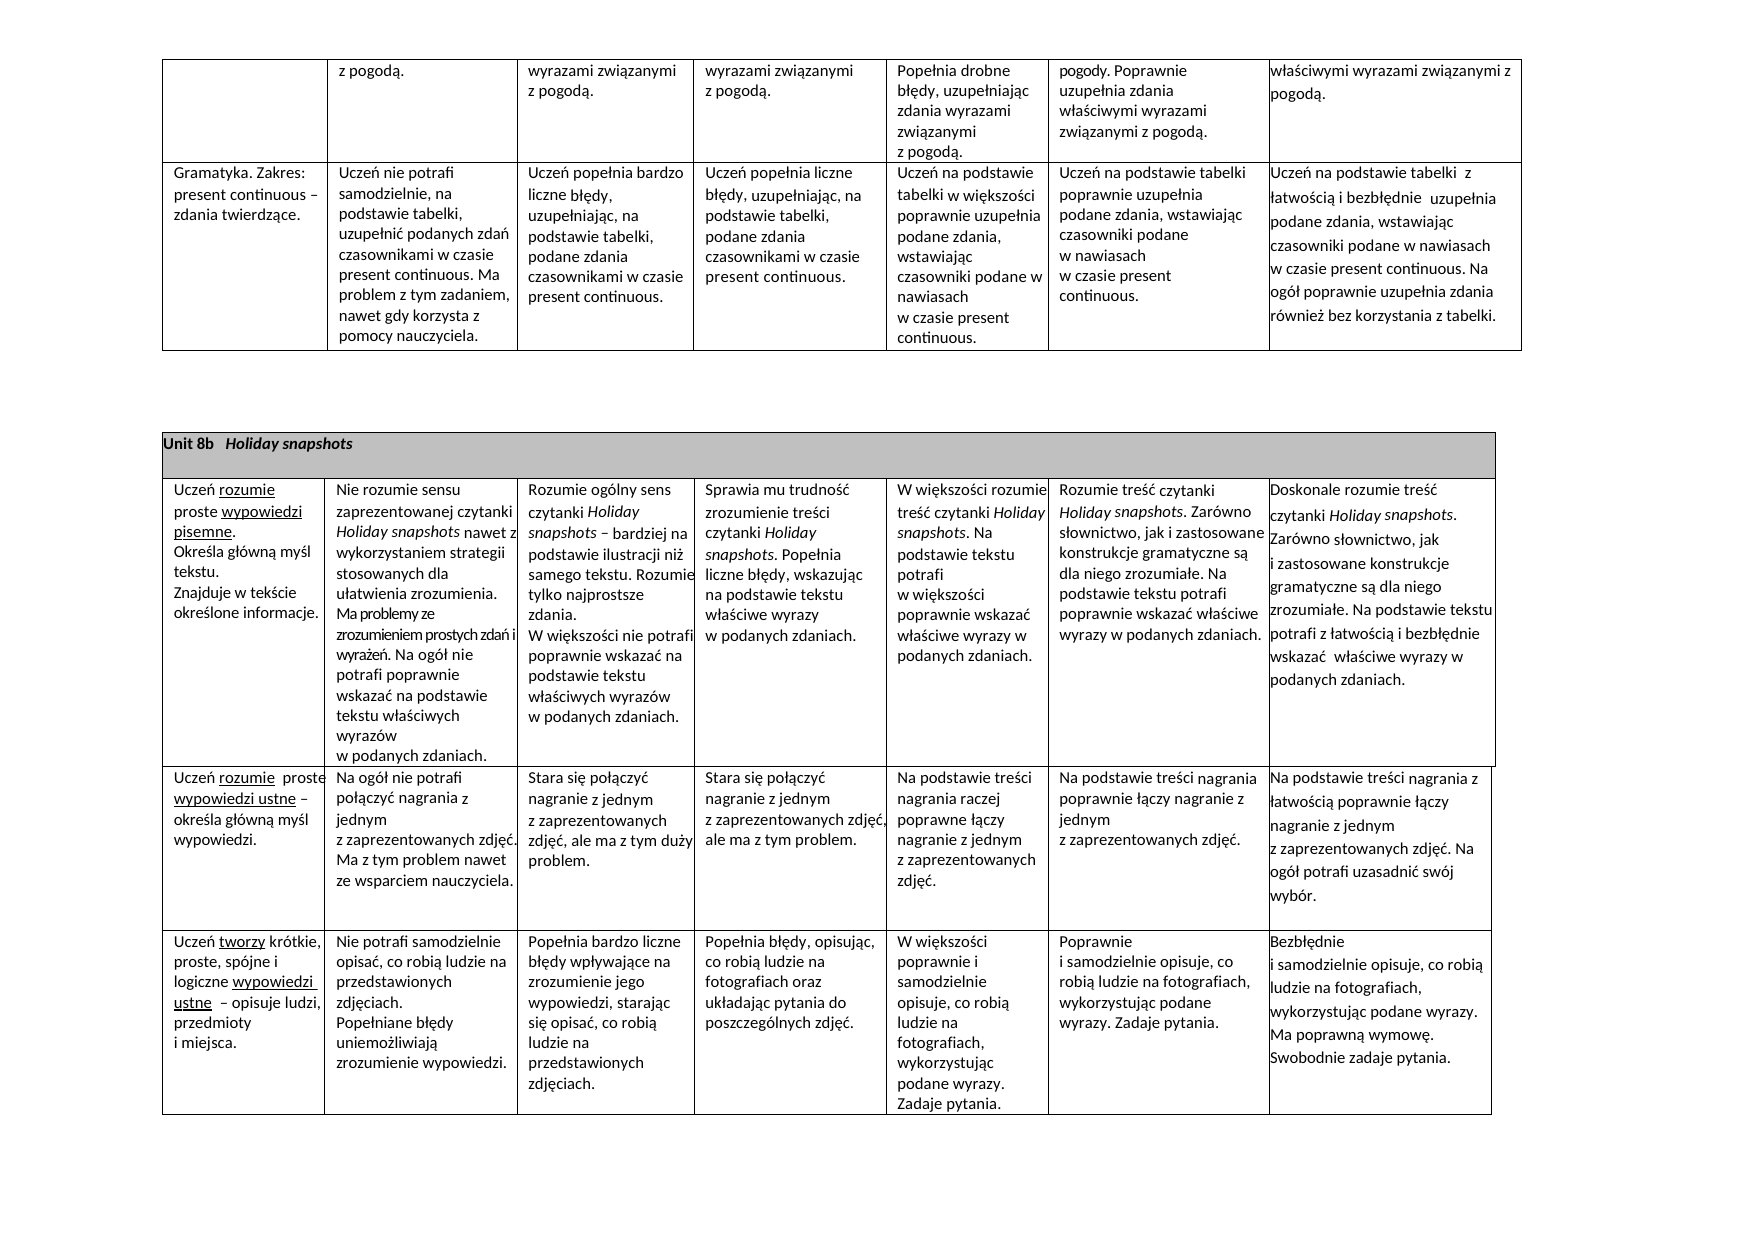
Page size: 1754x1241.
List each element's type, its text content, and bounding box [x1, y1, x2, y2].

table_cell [1270, 60, 1521, 162]
table_cell W większości poprawnie i samodzielnie opisuje, co robią ludzie na fotografiach, wykorzystując podane wyrazy. Zadaje pytania. [887, 931, 1048, 1114]
table_cell Nie rozumie sensu zaprezentowanej czytanki Holiday snapshots nawet z wykorzystaniem strategii stosowanych dla ułatwienia zrozumienia. Ma problemy ze zrozumieniem prostych zdań i wyrażeń. Na ogół nie potrafi poprawnie wskazać na podstawie tekstu właściwych wyrazów w podanych zdaniach. [325, 479, 517, 766]
table_cell Uczeń na podstawie tabelki w większości poprawnie uzupełnia podane zdania, wstawiając czasowniki podane w nawiasach w czasie present continuous. [887, 163, 1048, 350]
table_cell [518, 60, 693, 162]
table_cell Doskonale rozumie treść czytanki Holiday snapshots. Zarówno słownictwo, jak i zastosowane konstrukcje gramatyczne są dla niego zrozumiałe. Na podstawie tekstu potrafi z łatwością i bezbłędnie wskazać właściwe wyrazy w podanych zdaniach. [1270, 479, 1495, 766]
table_cell Uczeń na podstawie tabelki z łatwością i bezbłędnie uzupełnia podane zdania, wstawiając czasowniki podane w nawiasach w czasie present continuous. Na ogół poprawnie uzupełnia zdania również bez korzystania z tabelki. [1270, 163, 1521, 350]
table_cell Popełnia bardzo liczne błędy wpływające na zrozumienie jego wypowiedzi, starając się opisać, co robią ludzie na przedstawionych zdjęciach. [518, 931, 694, 1114]
table_cell Popełnia błędy, opisując, co robią ludzie na fotografiach oraz układając pytania do poszczególnych zdjęć. [695, 931, 886, 1114]
table_cell Bezbłędnie i samodzielnie opisuje, co robią ludzie na fotografiach, wykorzystując podane wyrazy. Ma poprawną wymowę. Swobodnie zadaje pytania. [1270, 931, 1491, 1114]
table_cell Uczeń nie potrafi samodzielnie, na podstawie tabelki, uzupełnić podanych zdań czasownikami w czasie present continuous. Ma problem z tym zadaniem, nawet gdy korzysta z pomocy nauczyciela. [328, 163, 517, 350]
table_header Unit 8b Holiday snapshots [163, 433, 1495, 478]
table_cell Nie potrafi samodzielnie opisać, co robią ludzie na przedstawionych zdjęciach. Popełniane błędy uniemożliwiają zrozumienie wypowiedzi. [325, 931, 517, 1114]
table_cell Na podstawie treści nagrania z łatwością poprawnie łączy nagranie z jednym z zaprezentowanych zdjęć. Na ogół potrafi uzasadnić swój wybór. [1270, 767, 1491, 930]
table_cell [1049, 60, 1269, 162]
table_cell Rozumie ogólny sens czytanki Holiday snapshots – bardziej na podstawie ilustracji niż samego tekstu. Rozumie tylko najprostsze zdania. W większości nie potrafi poprawnie wskazać na podstawie tekstu właściwych wyrazów w podanych zdaniach. [518, 479, 694, 766]
table_cell Gramatyka. Zakres: present continuous – zdania twierdzące. [163, 163, 327, 350]
table_cell W większości rozumie treść czytanki Holiday snapshots. Na podstawie tekstu potrafi w większości poprawnie wskazać właściwe wyrazy w podanych zdaniach. [887, 479, 1048, 766]
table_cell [163, 60, 327, 162]
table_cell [887, 60, 1048, 162]
table_cell Sprawia mu trudność zrozumienie treści czytanki Holiday snapshots. Popełnia liczne błędy, wskazując na podstawie tekstu właściwe wyrazy w podanych zdaniach. [695, 479, 886, 766]
table_cell Na podstawie treści nagrania poprawnie łączy nagranie z jednym z zaprezentowanych zdjęć. [1049, 767, 1269, 930]
table_cell Poprawnie i samodzielnie opisuje, co robią ludzie na fotografiach, wykorzystując podane wyrazy. Zadaje pytania. [1049, 931, 1269, 1114]
table_cell Uczeń popełnia liczne błędy, uzupełniając, na podstawie tabelki, podane zdania czasownikami w czasie present continuous. [694, 163, 886, 350]
table_cell Uczeń rozumie proste wypowiedzi ustne – określa główną myśl wypowiedzi. [163, 767, 324, 930]
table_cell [328, 60, 517, 162]
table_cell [694, 60, 886, 162]
table_cell Rozumie treść czytanki Holiday snapshots. Zarówno słownictwo, jak i zastosowane konstrukcje gramatyczne są dla niego zrozumiałe. Na podstawie tekstu potrafi poprawnie wskazać właściwe wyrazy w podanych zdaniach. [1049, 479, 1269, 766]
table_cell Uczeń rozumie proste wypowiedzi pisemne. Określa główną myśl tekstu. Znajduje w tekście określone informacje. [163, 479, 324, 766]
table_cell Uczeń popełnia bardzo liczne błędy, uzupełniając, na podstawie tabelki, podane zdania czasownikami w czasie present continuous. [518, 163, 693, 350]
table_cell Uczeń tworzy krótkie, proste, spójne i logiczne wypowiedzi ustne – opisuje ludzi, przedmioty i miejsca. [163, 931, 324, 1114]
table_cell Uczeń na podstawie tabelki poprawnie uzupełnia podane zdania, wstawiając czasowniki podane w nawiasach w czasie present continuous. [1049, 163, 1269, 350]
table_cell Stara się połączyć nagranie z jednym z zaprezentowanych zdjęć, ale ma z tym problem. [695, 767, 886, 930]
table_cell Na podstawie treści nagrania raczej poprawne łączy nagranie z jednym z zaprezentowanych zdjęć. [887, 767, 1048, 930]
table_cell Stara się połączyć nagranie z jednym z zaprezentowanych zdjęć, ale ma z tym duży problem. [518, 767, 694, 930]
table_cell Na ogół nie potrafi połączyć nagrania z jednym z zaprezentowanych zdjęć. Ma z tym problem nawet ze wsparciem nauczyciela. [325, 767, 517, 930]
